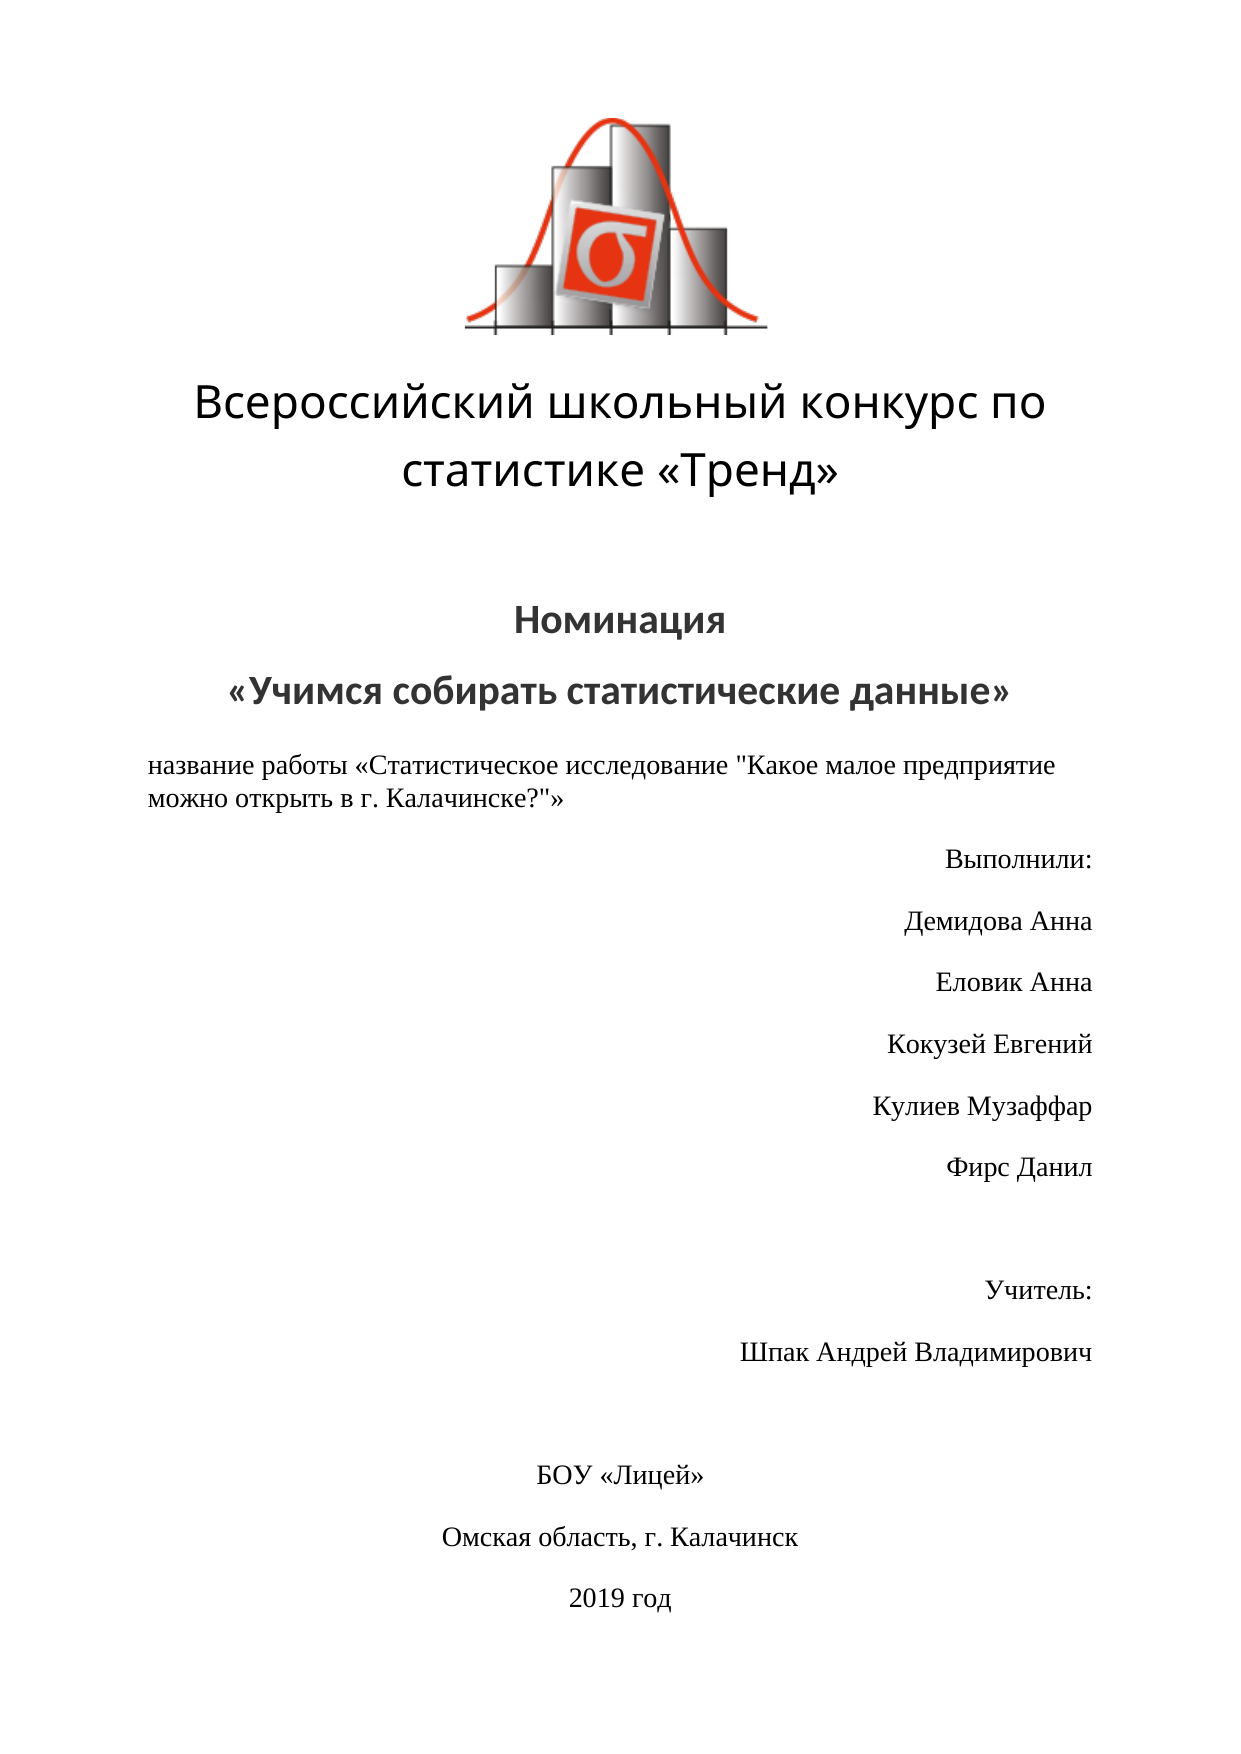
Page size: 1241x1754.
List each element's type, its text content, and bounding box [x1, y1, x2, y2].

text Шпак Андрей Владимирович [148, 1335, 1092, 1367]
picture [464, 118, 768, 335]
text Всероссийский школьный конкурс по статистике «Тренд» [148, 370, 1092, 500]
text Фирс Данил [148, 1150, 1092, 1183]
text Кулиев Музаффар [148, 1089, 1092, 1121]
text Учитель: [148, 1273, 1092, 1306]
text Номинация [148, 593, 1092, 644]
text Кокузей Евгений [148, 1027, 1092, 1059]
text Демидова Анна [148, 904, 1092, 936]
text Еловик Анна [148, 966, 1092, 998]
text Выполнили: [148, 842, 1092, 875]
text 2019 год [148, 1581, 1092, 1613]
text БОУ «Лицей» [148, 1458, 1092, 1490]
text Омская область, г. Калачинск [148, 1519, 1092, 1552]
text название работы «Статистическое исследование "Какое малое предприятие можно открыть в г. Калачинске?"» [148, 748, 1092, 813]
text «Учимся собирать статистические данные» [148, 664, 1092, 715]
